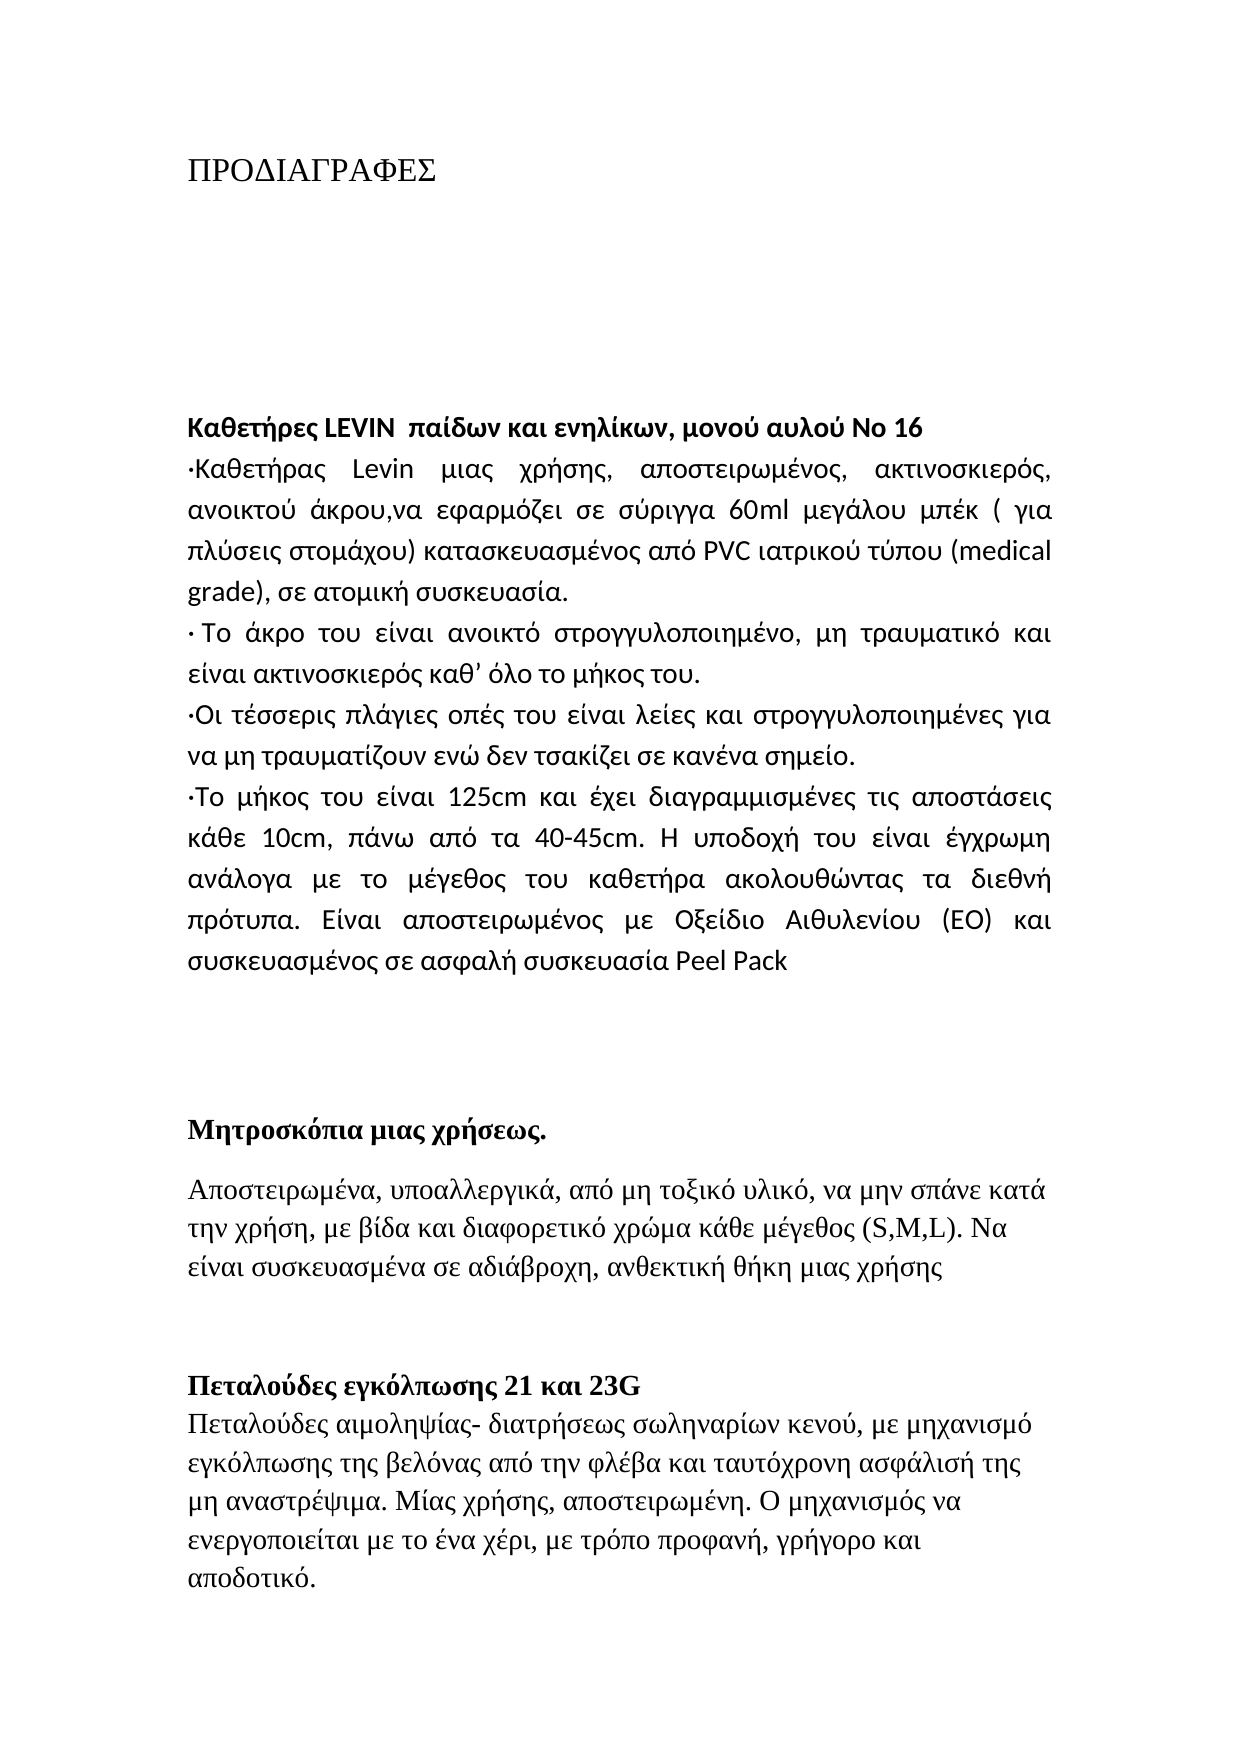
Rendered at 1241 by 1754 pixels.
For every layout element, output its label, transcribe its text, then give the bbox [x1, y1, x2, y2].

text ΠΡΟΔΙΑΓΡΑΦΕΣ [187, 150, 1053, 188]
text · Tο άκρο του είναι ανοικτό στρογγυλοποιημένο, μη τραυματικό και είναι ακτινοσκιερός καθ’ όλο το μήκος του. [187, 614, 1053, 691]
text Πεταλούδες αιμοληψίας- διατρήσεως σωληναρίων κενού, με μηχανισμό εγκόλπωσης της βελόνας από την φλέβα και ταυτόχρονη ασφάλισή της μη αναστρέψιμα. Μίας χρήσης, αποστειρωμένη. Ο μηχανισμός να ενεργοποιείται με το ένα χέρι, με τρόπο προφανή, γρήγορο και αποδοτικό. [187, 1406, 1053, 1594]
text ·Καθετήρας Levin μιας χρήσης, αποστειρωμένος, ακτινοσκιερός, ανοικτού άκρου,να εφαρμόζει σε σύριγγα 60ml μεγάλου μπέκ ( για πλύσεις στομάχου) κατασκευασμένος από PVC ιατρικού τύπου (medical grade), σε ατομική συσκευασία. [187, 451, 1053, 609]
text Πεταλούδες εγκόλπωσης 21 και 23G [187, 1368, 1053, 1401]
text Μητροσκόπια μιας χρήσεως. [187, 1112, 1053, 1146]
text Καθετήρες LEVIN παίδων και ενηλίκων, μονού αυλού Νο 16 [187, 409, 1053, 445]
text ·Το μήκος του είναι 125cm και έχει διαγραμμισμένες τις αποστάσεις κάθε 10cm, πάνω από τα 40-45cm. Η υποδοχή του είναι έγχρωμη ανάλογα με το μέγεθος του καθετήρα ακολουθώντας τα διεθνή πρότυπα. Είναι αποστειρωμένος με Οξείδιο Αιθυλενίου (ΕΟ) και συσκευασμένος σε ασφαλή συσκευασία Peel Pack [187, 778, 1053, 977]
text Αποστειρωμένα, υποαλλεργικά, από μη τοξικό υλικό, να μην σπάνε κατά την χρήση, με βίδα και διαφορετικό χρώμα κάθε μέγεθος (S,M,L). Nα είναι συσκευασμένα σε αδιάβροχη, ανθεκτική θήκη μιας χρήσης [187, 1172, 1053, 1282]
text ·Οι τέσσερις πλάγιες οπές του είναι λείες και στρογγυλοποιημένες για να μη τραυματίζουν ενώ δεν τσακίζει σε κανένα σημείο. [187, 696, 1053, 773]
